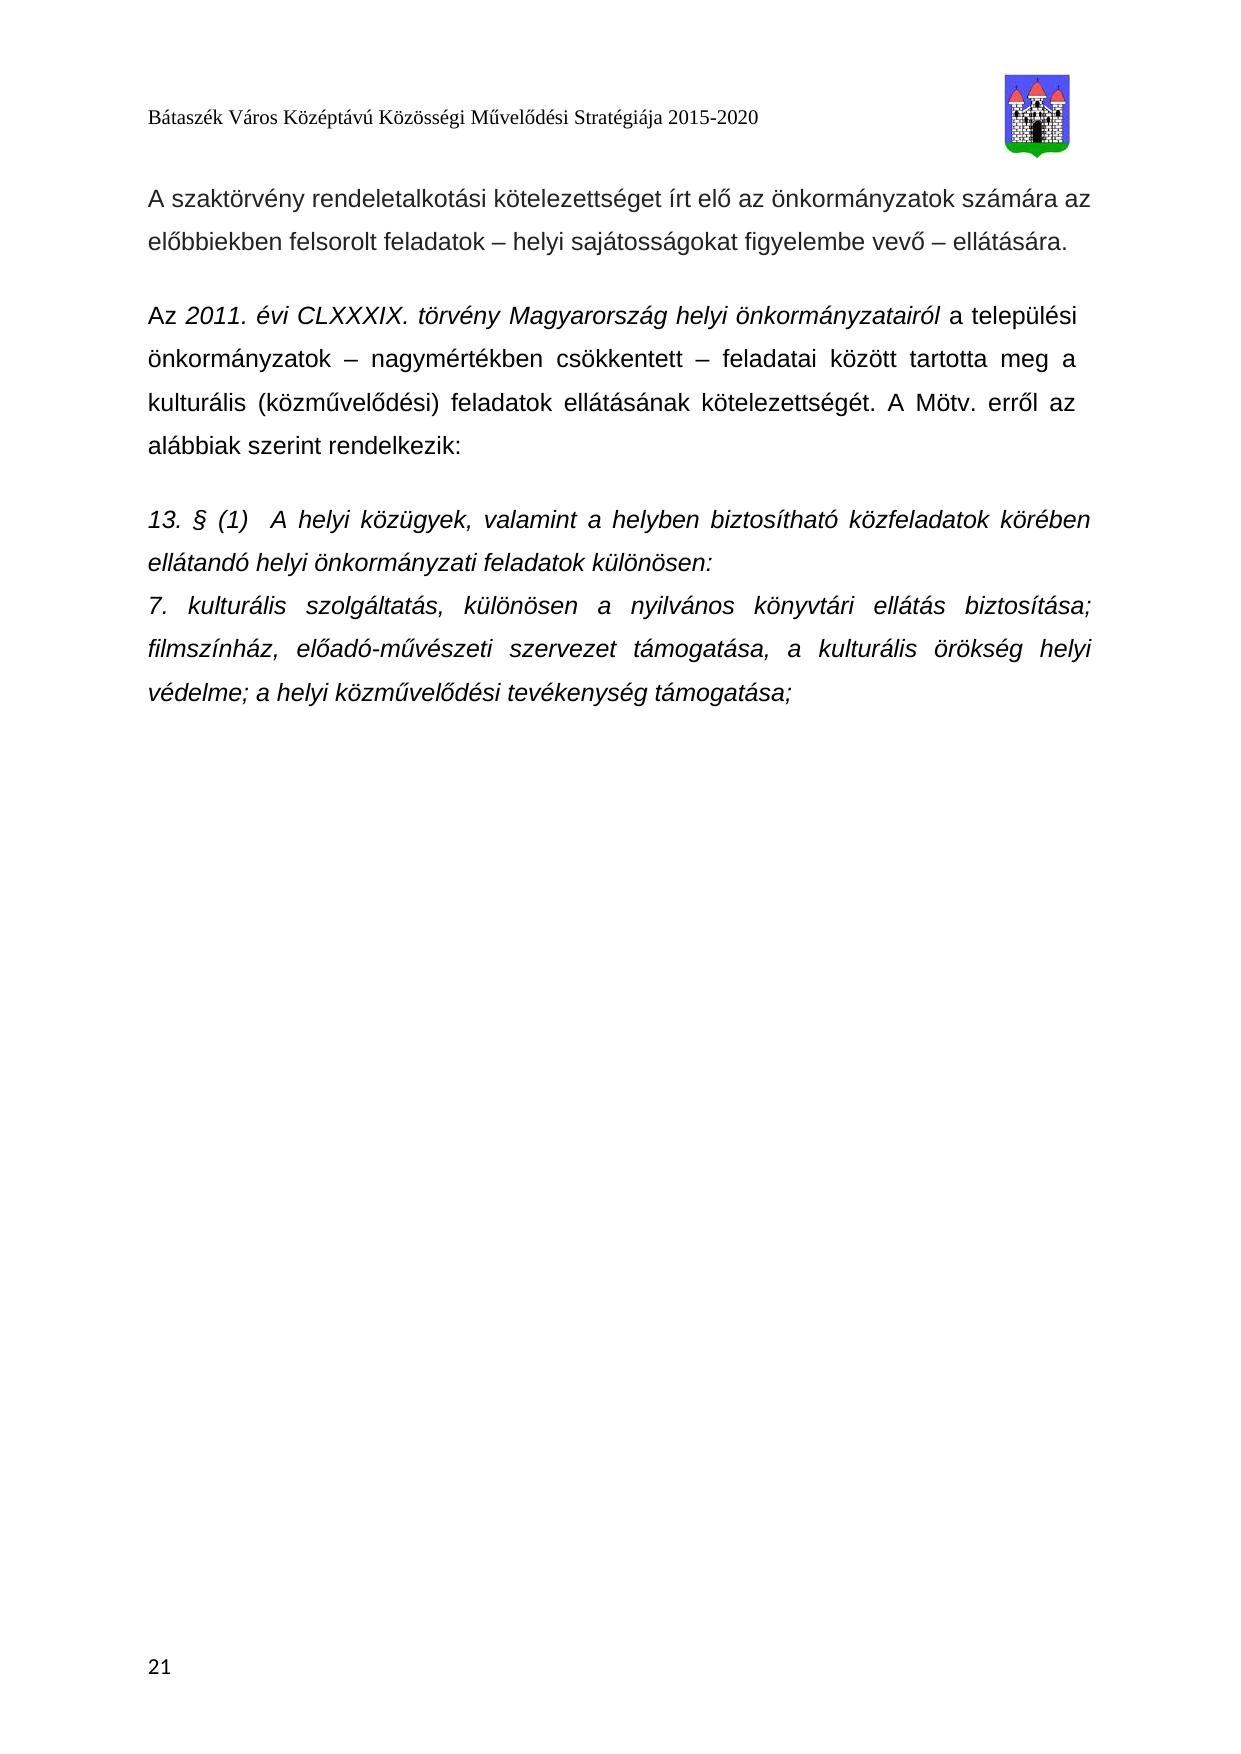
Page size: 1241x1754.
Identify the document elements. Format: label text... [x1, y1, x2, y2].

list 13. § (1) A helyi közügyek, valamint a helyben biztosítható közfeladatok körében ellátandó helyi önkormányzati feladatok különösen: [148, 505, 1093, 577]
picture [1003, 73, 1071, 160]
text Az 2011. évi CLXXXIX. törvény Magyarország helyi önkormányzatairól a települési önkormányzatok – nagymértékben csökkentett – feladatai között tartotta meg a kulturális (közművelődési) feladatok ellátásának kötelezettségét. A Mötv. erről az alábbiak szerint rendelkezik: [148, 301, 1077, 459]
text A szaktörvény rendeletalkotási kötelezettséget írt elő az önkormányzatok számára az előbbiekben felsorolt feladatok – helyi sajátosságokat figyelembe vevő – ellátására. [148, 184, 1093, 256]
list 7. kulturális szolgáltatás, különösen a nyilvános könyvtári ellátás biztosítása; filmszínház, előadó-művészeti szervezet támogatása, a kulturális örökség helyi védelme; a helyi közművelődési tevékenység támogatása; [148, 591, 1093, 706]
